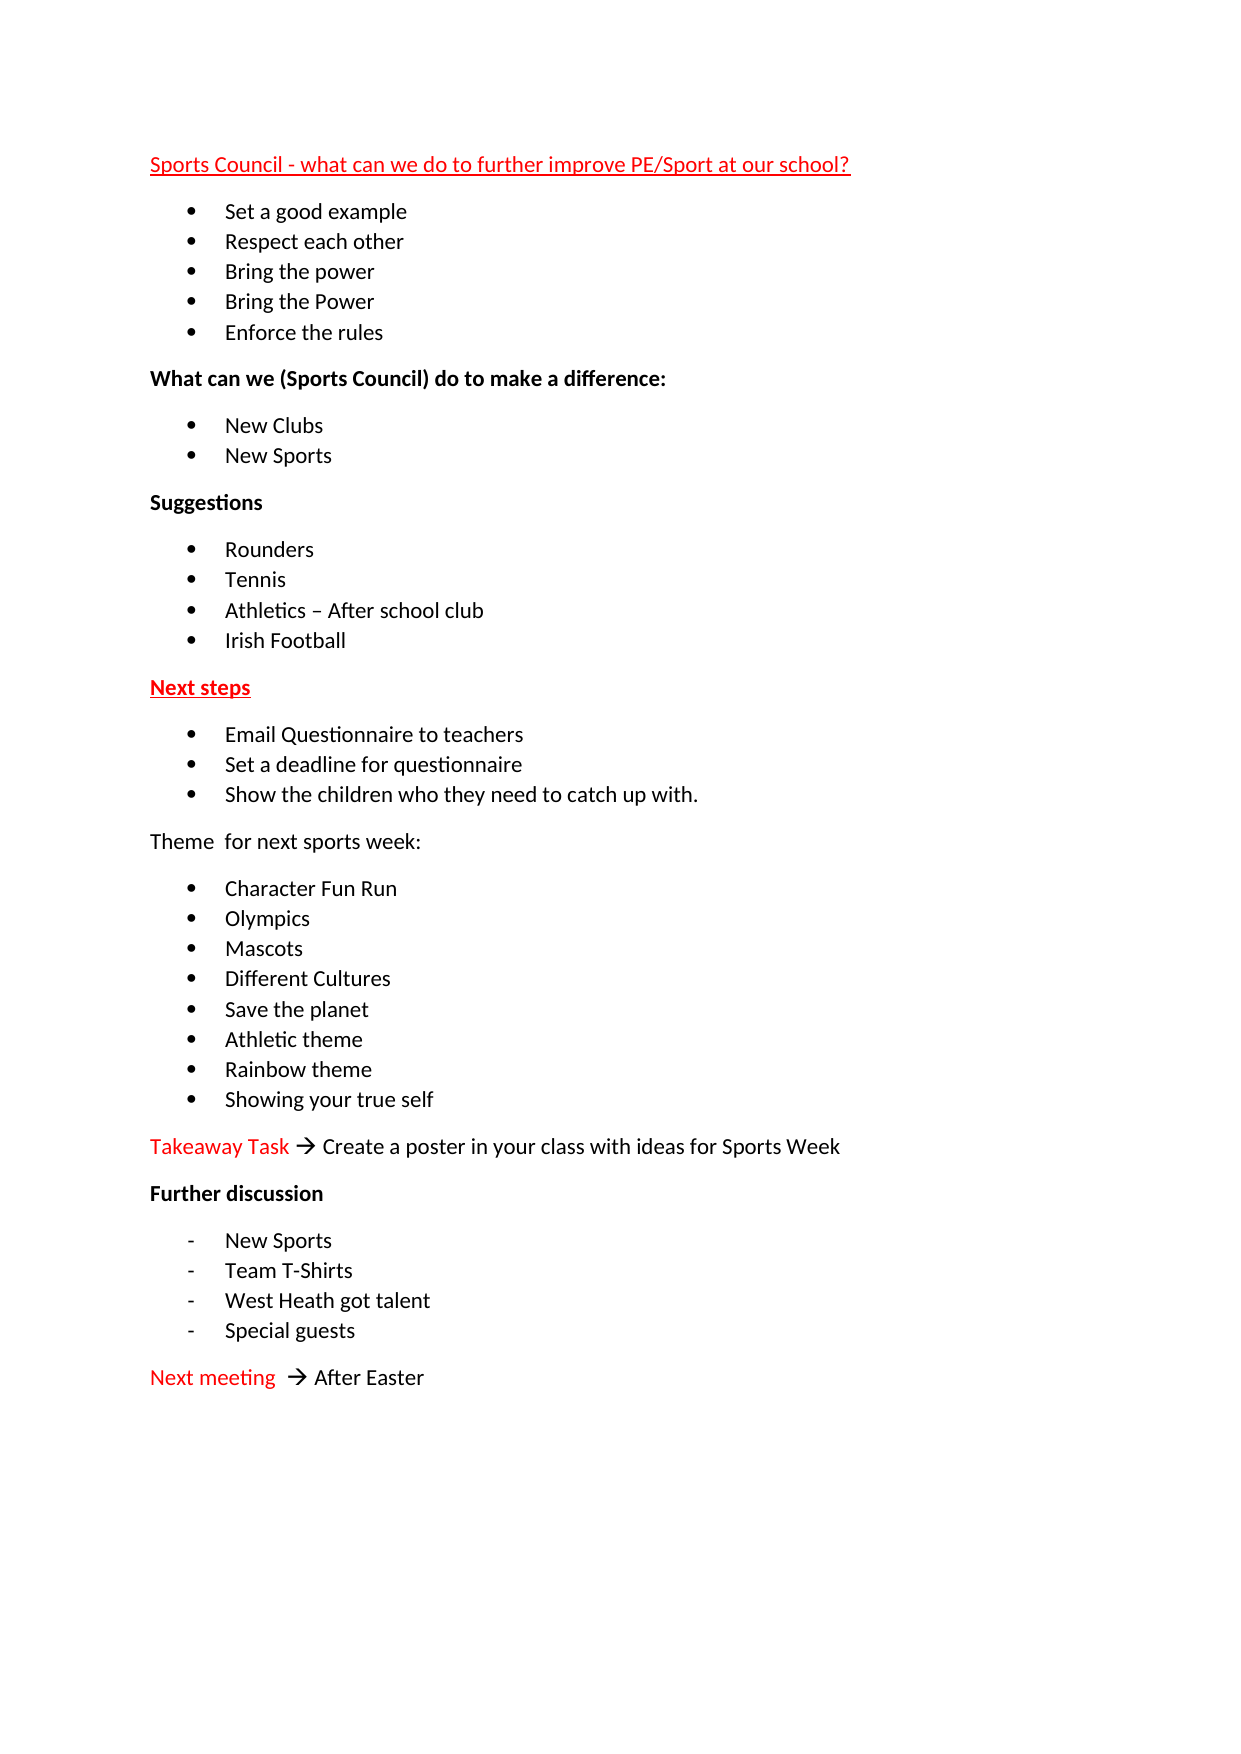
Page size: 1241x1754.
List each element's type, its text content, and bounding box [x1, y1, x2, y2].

text Next steps [150, 673, 1090, 701]
list Bring the Power [187, 287, 1090, 316]
list Rainbow theme [187, 1055, 1090, 1083]
list Special guests [187, 1317, 1090, 1345]
text Theme for next sports week: [150, 827, 1090, 855]
list Athletic theme [187, 1025, 1090, 1053]
list New Sports [187, 1226, 1090, 1254]
text What can we (Sports Council) do to make a difference: [150, 364, 1090, 393]
list Irish Football [187, 626, 1090, 654]
list Tennis [187, 566, 1090, 594]
list Set a good example [187, 197, 1090, 225]
list West Heath got talent [187, 1286, 1090, 1314]
text Next meeting After Easter [150, 1363, 1090, 1392]
list Mascots [187, 934, 1090, 962]
list New Sports [187, 442, 1090, 470]
text Suggestions [150, 488, 1090, 517]
list Rounders [187, 535, 1090, 563]
list Bring the power [187, 257, 1090, 285]
list Team T-Shirts [187, 1256, 1090, 1284]
list Enforce the rules [187, 318, 1090, 346]
list Email Questionnaire to teachers [187, 720, 1090, 748]
list Character Fun Run [187, 874, 1090, 902]
list Save the planet [187, 995, 1090, 1023]
list Showing your true self [187, 1085, 1090, 1113]
list Different Cultures [187, 964, 1090, 993]
list Athletics – After school club [187, 596, 1090, 624]
list Set a deadline for questionnaire [187, 750, 1090, 778]
text Sports Council - what can we do to further improve PE/Sport at our school? [150, 150, 1090, 178]
list New Clubs [187, 411, 1090, 439]
text Further discussion [150, 1179, 1090, 1207]
list Respect each other [187, 227, 1090, 255]
list Olympics [187, 904, 1090, 932]
text Takeaway Task Create a poster in your class with ideas for Sports Week [150, 1132, 1090, 1160]
list Show the children who they need to catch up with. [187, 780, 1090, 808]
